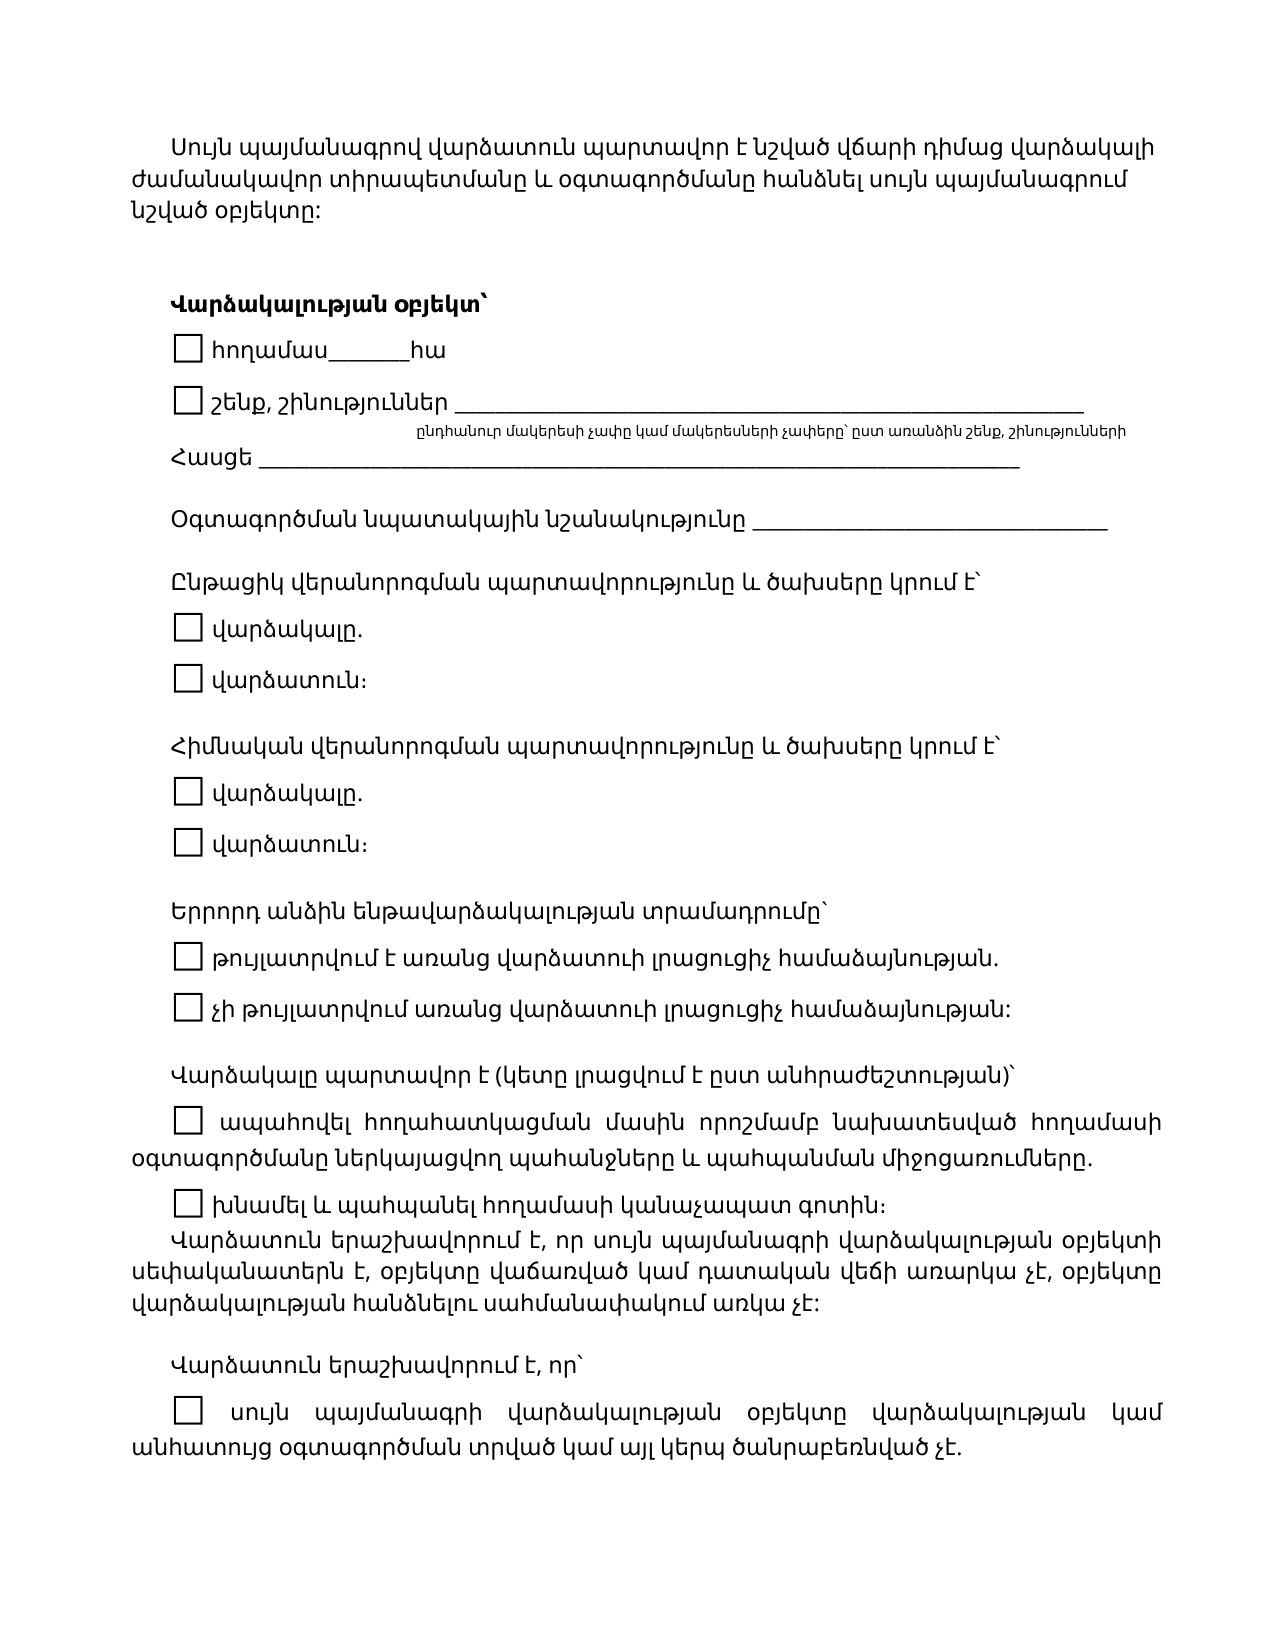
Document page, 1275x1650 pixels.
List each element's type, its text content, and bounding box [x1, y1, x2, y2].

text □ խնամել և պահպանել հողամասի կանաչապատ գոտին։ [131, 1173, 1162, 1224]
text □ չի թույլատրվում առանց վարձատուի լրացուցիչ համաձայնության: [131, 977, 1162, 1028]
text Ընթացիկ վերանորոգման պարտավորությունը և ծախսերը կրում է՝ [131, 566, 1162, 597]
text Վարձակալության օբյեկտ՝ [131, 287, 1162, 319]
text □ վարձատուն։ [131, 648, 1162, 699]
text Օգտագործման նպատակային նշանակությունը ___________________________________ [131, 503, 1162, 534]
text □ ապահովել հողահատկացման մասին որոշմամբ նախատեսված հողամասի օգտագործմանը ներկայացվող պահանջները և պահպանման միջոցառումները. [131, 1091, 1162, 1173]
text Երրորդ անձին ենթավարձակալության տրամադրումը` [131, 895, 1162, 926]
text □ շենք, շինություններ ______________________________________________________________ [131, 370, 1162, 421]
text Վարձակալը պարտավոր է (կետը լրացվում է ըստ անհրաժեշտության)՝ [131, 1059, 1162, 1091]
text □ վարձակալը. [131, 762, 1162, 813]
text □ վարձակալը. [131, 597, 1162, 648]
text □ սույն պայմանագրի վարձակալության օբյեկտը վարձակալության կամ անհատույց օգտագործման տրված կամ այլ կերպ ծանրաբեռնված չէ. [131, 1380, 1162, 1463]
text Հասցե ___________________________________________________________________________ [131, 441, 1162, 472]
text ընդհանուր մակերեսի չափը կամ մակերեսների չափերը՝ ըստ առանձին շենք, շինությունների [248, 421, 1162, 441]
text □ վարձատուն։ [131, 813, 1162, 864]
text Վարձատուն երաշխավորում է, որ՝ [131, 1349, 1162, 1380]
text Սույն պայմանագրով վարձատուն պարտավոր է նշված վճարի դիմաց վարձակալի ժամանակավոր տիրապետմանը և օգտագործմանը հանձնել սույն պայմանագրում նշված օբյեկտը: [131, 131, 1162, 225]
text Վարձատուն երաշխավորում է, որ սույն պայմանագրի վարձակալության օբյեկտի սեփականատերն է, օբյեկտը վաճառված կամ դատական վեճի առարկա չէ, օբյեկտը վարձակալության հանձնելու սահմանափակում առկա չէ: [131, 1224, 1162, 1318]
text □ թույլատրվում է առանց վարձատուի լրացուցիչ համաձայնության. [131, 926, 1162, 977]
text □ հողամաս________հա [131, 319, 1162, 370]
text Հիմնական վերանորոգման պարտավորությունը և ծախսերը կրում է՝ [131, 730, 1162, 762]
